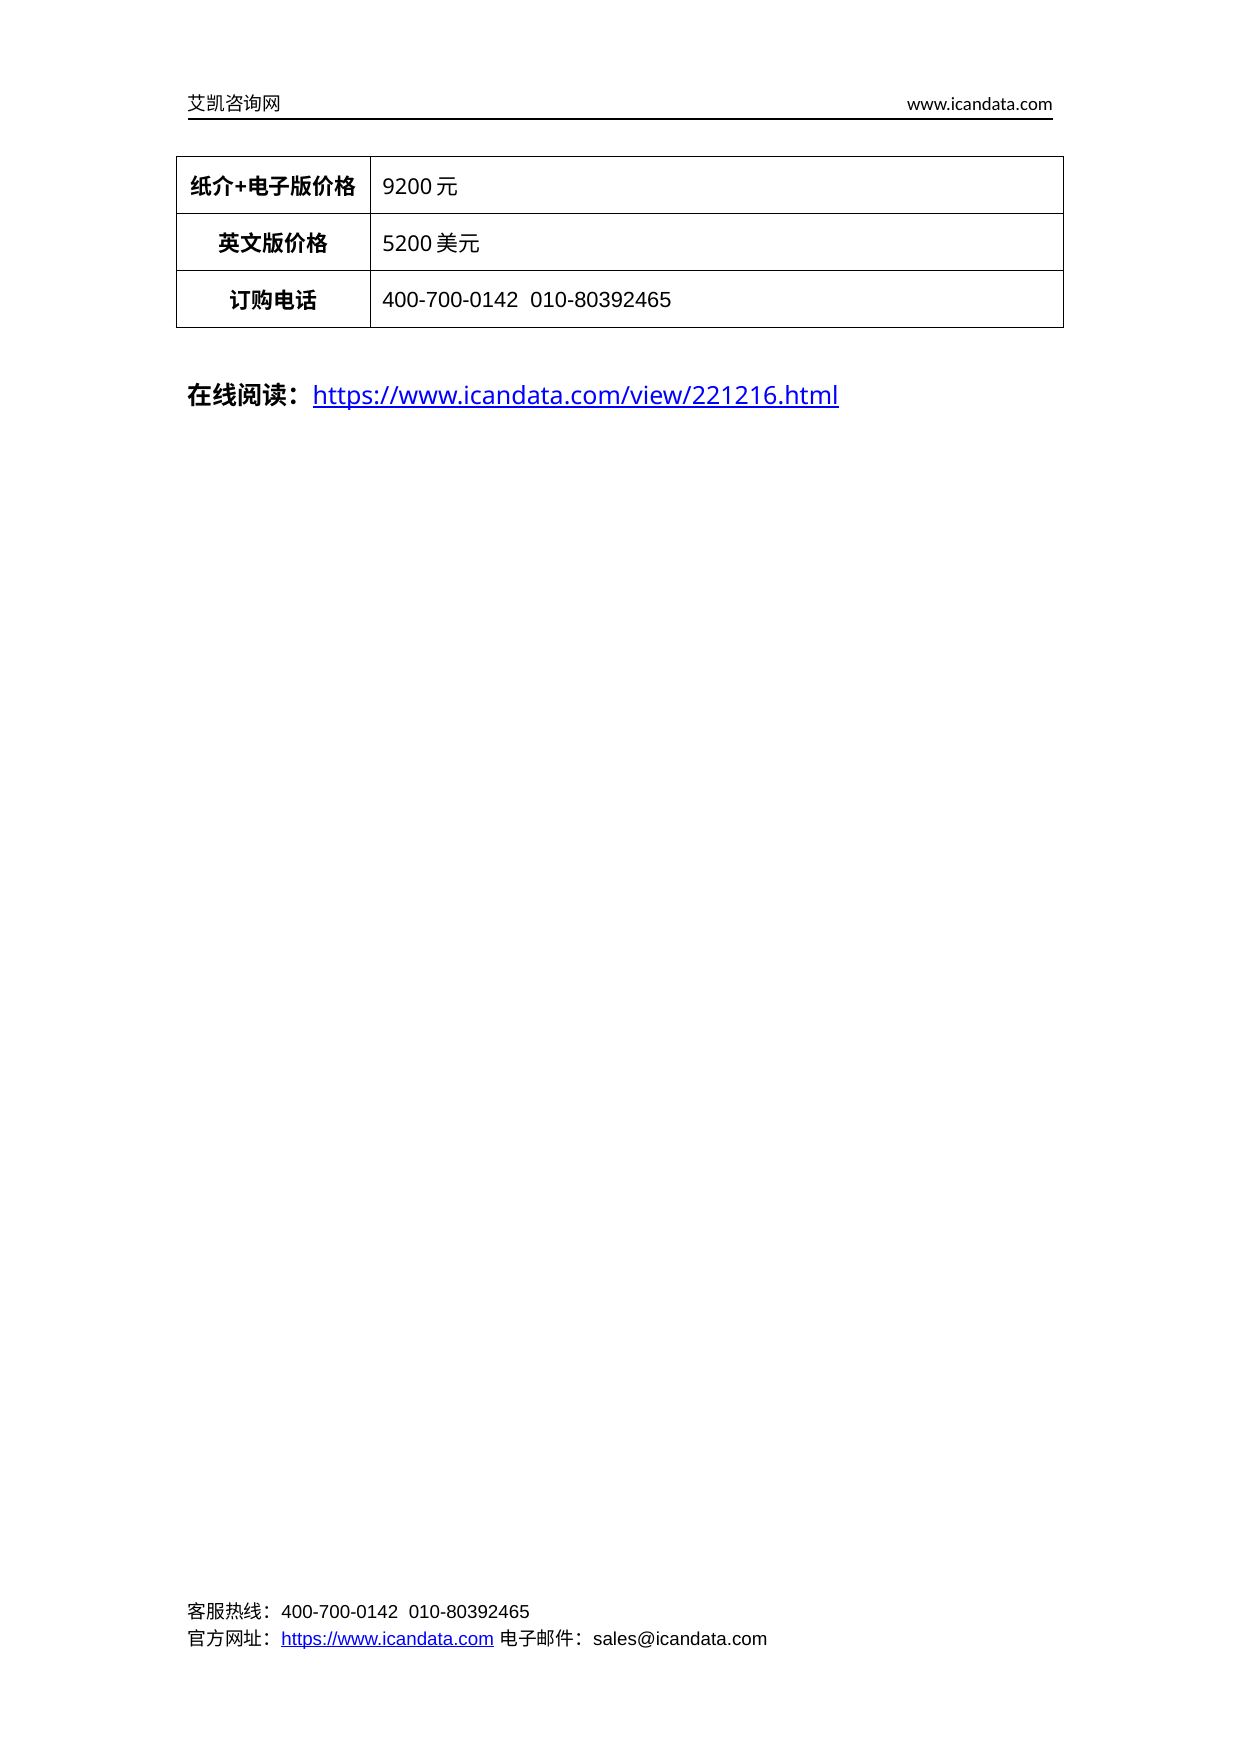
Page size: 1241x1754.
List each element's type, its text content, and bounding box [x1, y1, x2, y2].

table_cell 英文版价格 [177, 214, 370, 270]
table_cell 5200美元 [371, 214, 1063, 270]
table_cell 纸介+电子版价格 [177, 157, 370, 213]
table_cell 订购电话 [177, 271, 370, 327]
text 在线阅读：https://www.icandata.com/view/221216.html [187, 361, 1053, 426]
table_cell 9200元 [371, 157, 1063, 213]
table_cell 400-700-0142 010-80392465 [371, 271, 1063, 327]
